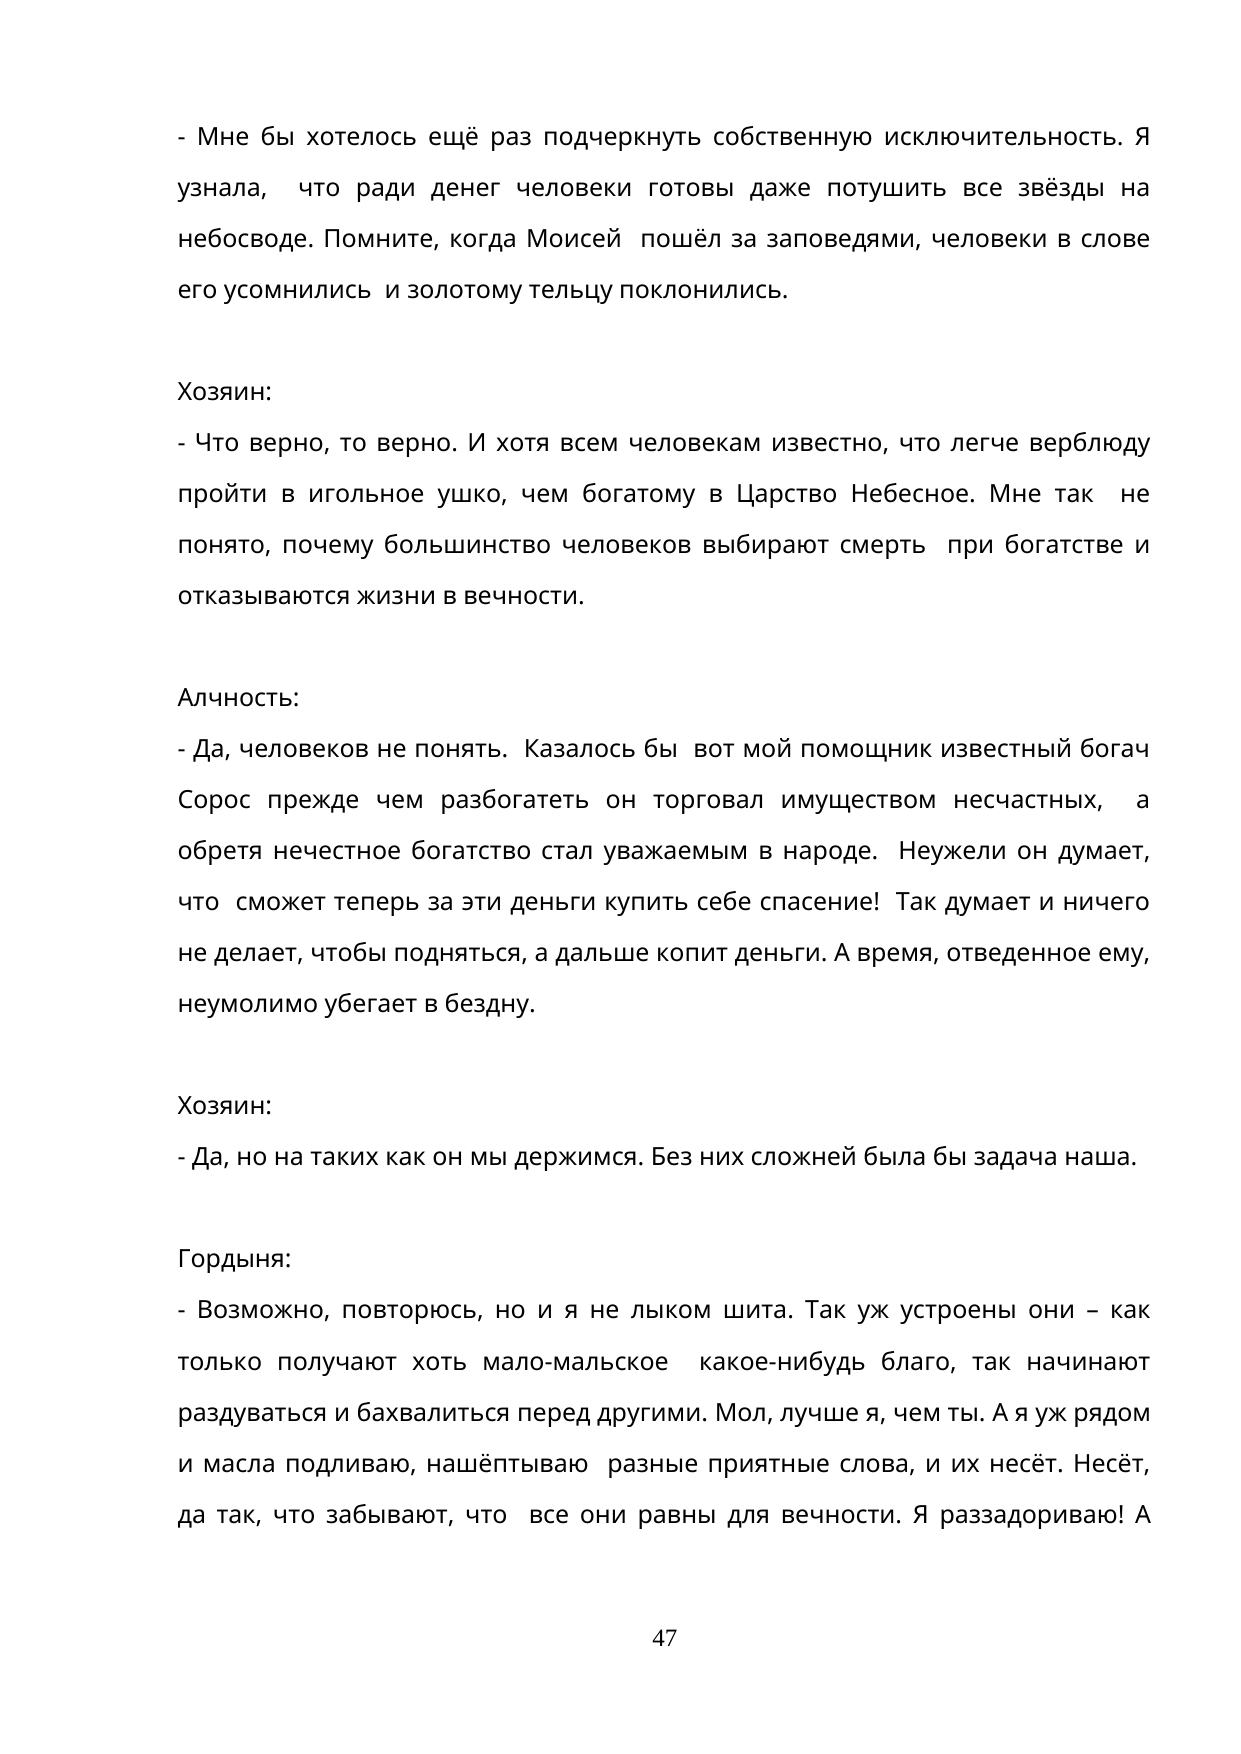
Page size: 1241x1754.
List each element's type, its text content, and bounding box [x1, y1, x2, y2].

text - Что верно, то верно. И хотя всем человекам известно, что легче верблюду пройти в игольное ушко, чем богатому в Царство Небесное. Мне так не понято, почему большинство человеков выбирают смерть при богатстве и отказываются жизни в вечности. [177, 424, 1152, 612]
text Гордыня: [177, 1241, 1152, 1275]
text - Мне бы хотелось ещё раз подчеркнуть собственную исключительность. Я узнала, что ради денег человеки готовы даже потушить все звёзды на небосводе. Помните, когда Моисей пошёл за заповедями, человеки в слове его усомнились и золотому тельцу поклонились. [177, 118, 1152, 305]
text Алчность: [177, 679, 1152, 714]
text - Да, но на таких как он мы держимся. Без них сложней была бы задача наша. [177, 1139, 1152, 1173]
text Хозяин: [177, 373, 1152, 407]
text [177, 1292, 1152, 1530]
text Хозяин: [177, 1088, 1152, 1122]
text - Да, человеков не понять. Казалось бы вот мой помощник известный богач Сорос прежде чем разбогатеть он торговал имуществом несчастных, а обретя нечестное богатство стал уважаемым в народе. Неужели он думает, что сможет теперь за эти деньги купить себе спасение! Так думает и ничего не делает, чтобы подняться, а дальше копит деньги. А время, отведенное ему, неумолимо убегает в бездну. [177, 731, 1152, 1020]
